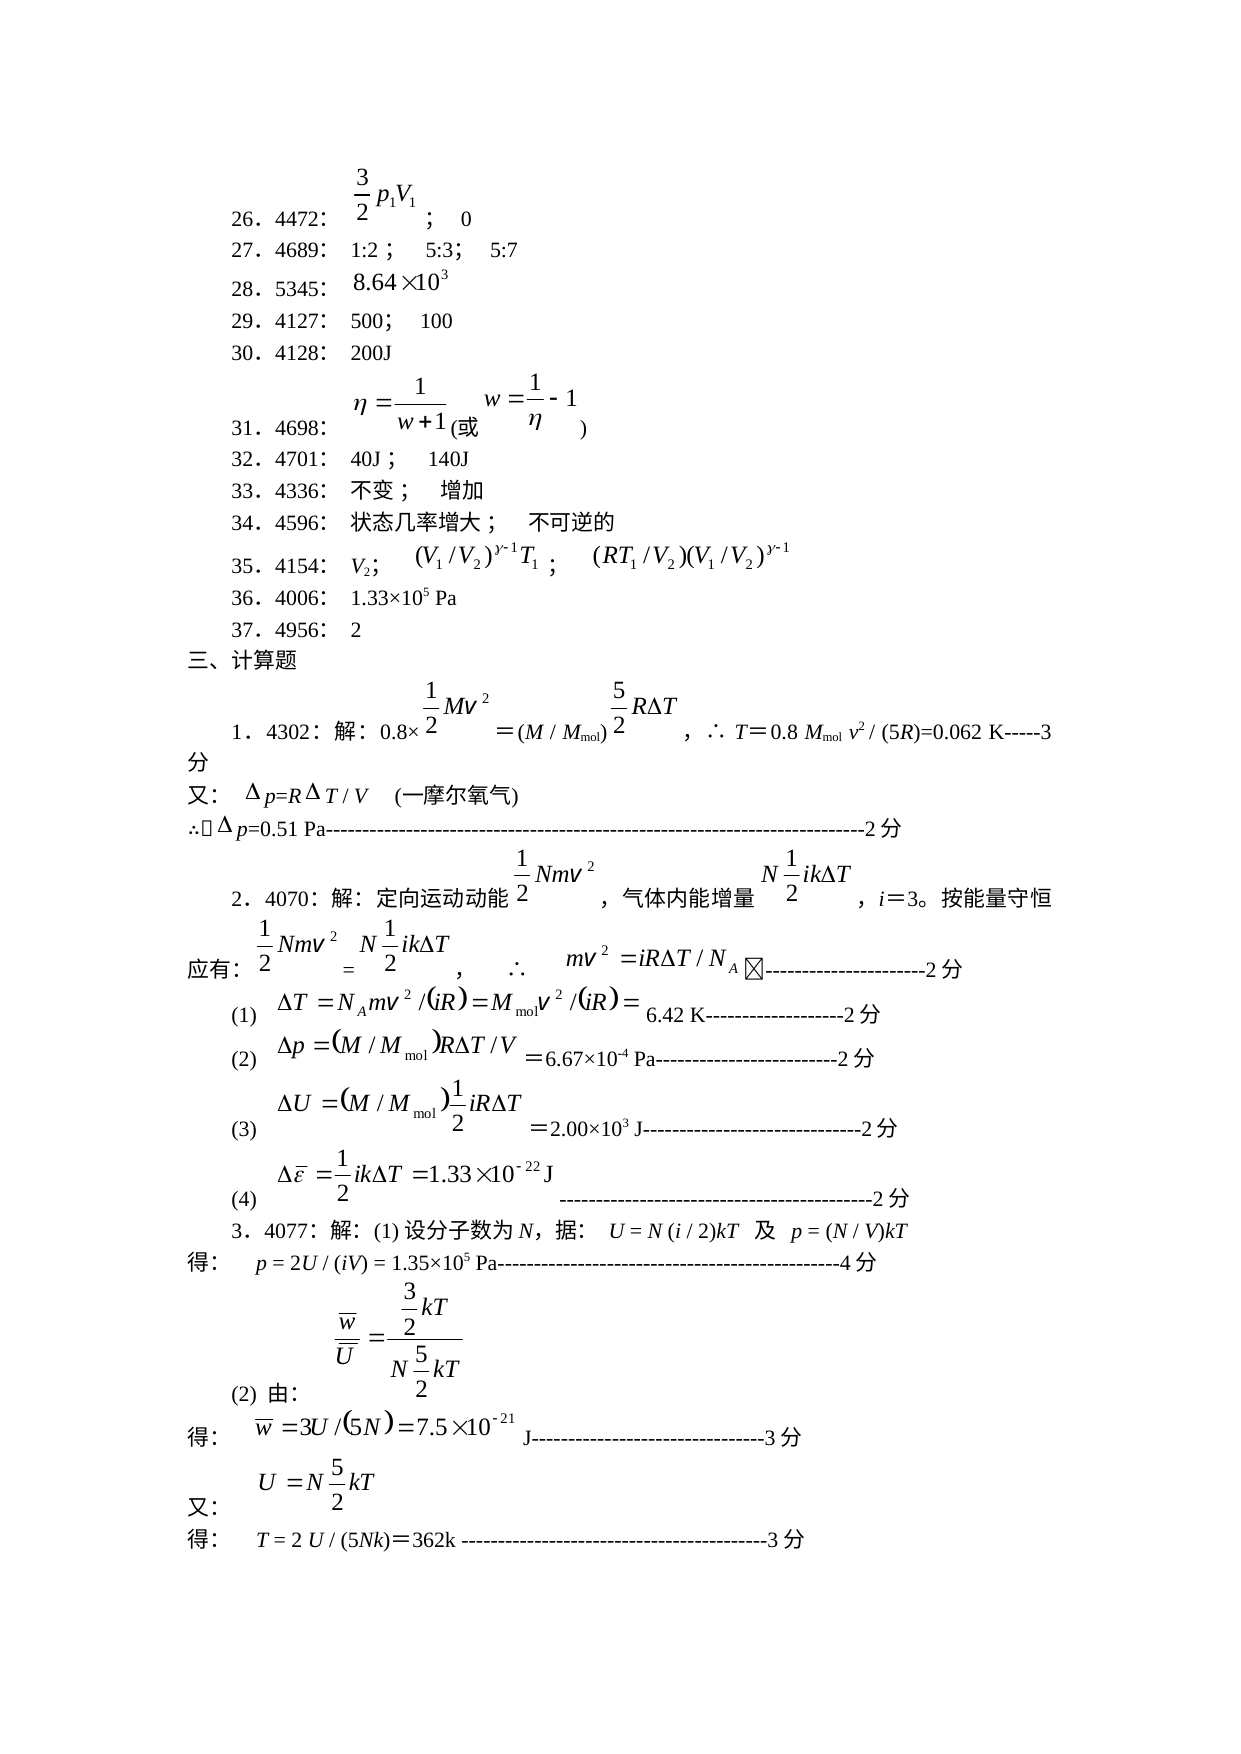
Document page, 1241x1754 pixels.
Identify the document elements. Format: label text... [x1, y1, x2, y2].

text (2) 由： [187, 1276, 1053, 1408]
text (4) -------------------------------------------2分 [187, 1143, 1053, 1213]
text 又： p=RT / V (一摩尔氧气) [187, 777, 1053, 810]
text 33．4336： 不变 ； 增加 [187, 473, 1053, 505]
text 29．4127： 500； 100 [187, 303, 1053, 335]
text 34．4596： 状态几率增大 ； 不可逆的 [187, 505, 1053, 536]
text (2) ＝6.67×104 Pa-------------------------2分 [187, 1029, 1053, 1072]
text 31．4698： (或) [187, 366, 1053, 441]
text 得： p = 2U / (iV) = 1.35×105 Pa-----------------------------------------------4分 [187, 1245, 1053, 1276]
text 1．4302：解：0.8×＝(M / Mmol)，∴ T＝0.8 Mmol v2 / (5R)=0.062 K-----3分 [187, 675, 1053, 777]
text (1) 6.42 K-------------------2分 [187, 983, 1053, 1029]
text 35．4154： V2； ； [187, 536, 1053, 580]
text 27．4689： 1:2 ； 5:3； 5:7 [187, 232, 1053, 264]
text 3．4077：解：(1) 设分子数为N，据： U = N (i / 2)kT 及 p = (N / V)kT [187, 1213, 1053, 1245]
text 2．4070：解：定向运动动能，气体内能增量，i＝3。按能量守恒应有：=， ∴ ----------------------2分 [187, 843, 1053, 983]
text 32．4701： 40J ； 140J [187, 441, 1053, 473]
text 又： [187, 1451, 1053, 1522]
text 得： J--------------------------------3分 [187, 1408, 1053, 1451]
text 37．4956： 2 [187, 612, 1053, 643]
text 26．4472： ； 0 [187, 162, 1053, 232]
text 28．5345： [187, 264, 1053, 303]
text 得： T = 2 U / (5Nk)＝362k ------------------------------------------3分 [187, 1522, 1053, 1553]
text ∴p=0.51 Pa--------------------------------------------------------------------------2分 [187, 810, 1053, 843]
text (3) ＝2.00×103 J------------------------------2分 [187, 1072, 1053, 1143]
text 三、计算题 [187, 643, 1053, 675]
text 36．4006： 1.33×105 Pa [187, 580, 1053, 612]
text 30．4128： 200J [187, 335, 1053, 366]
